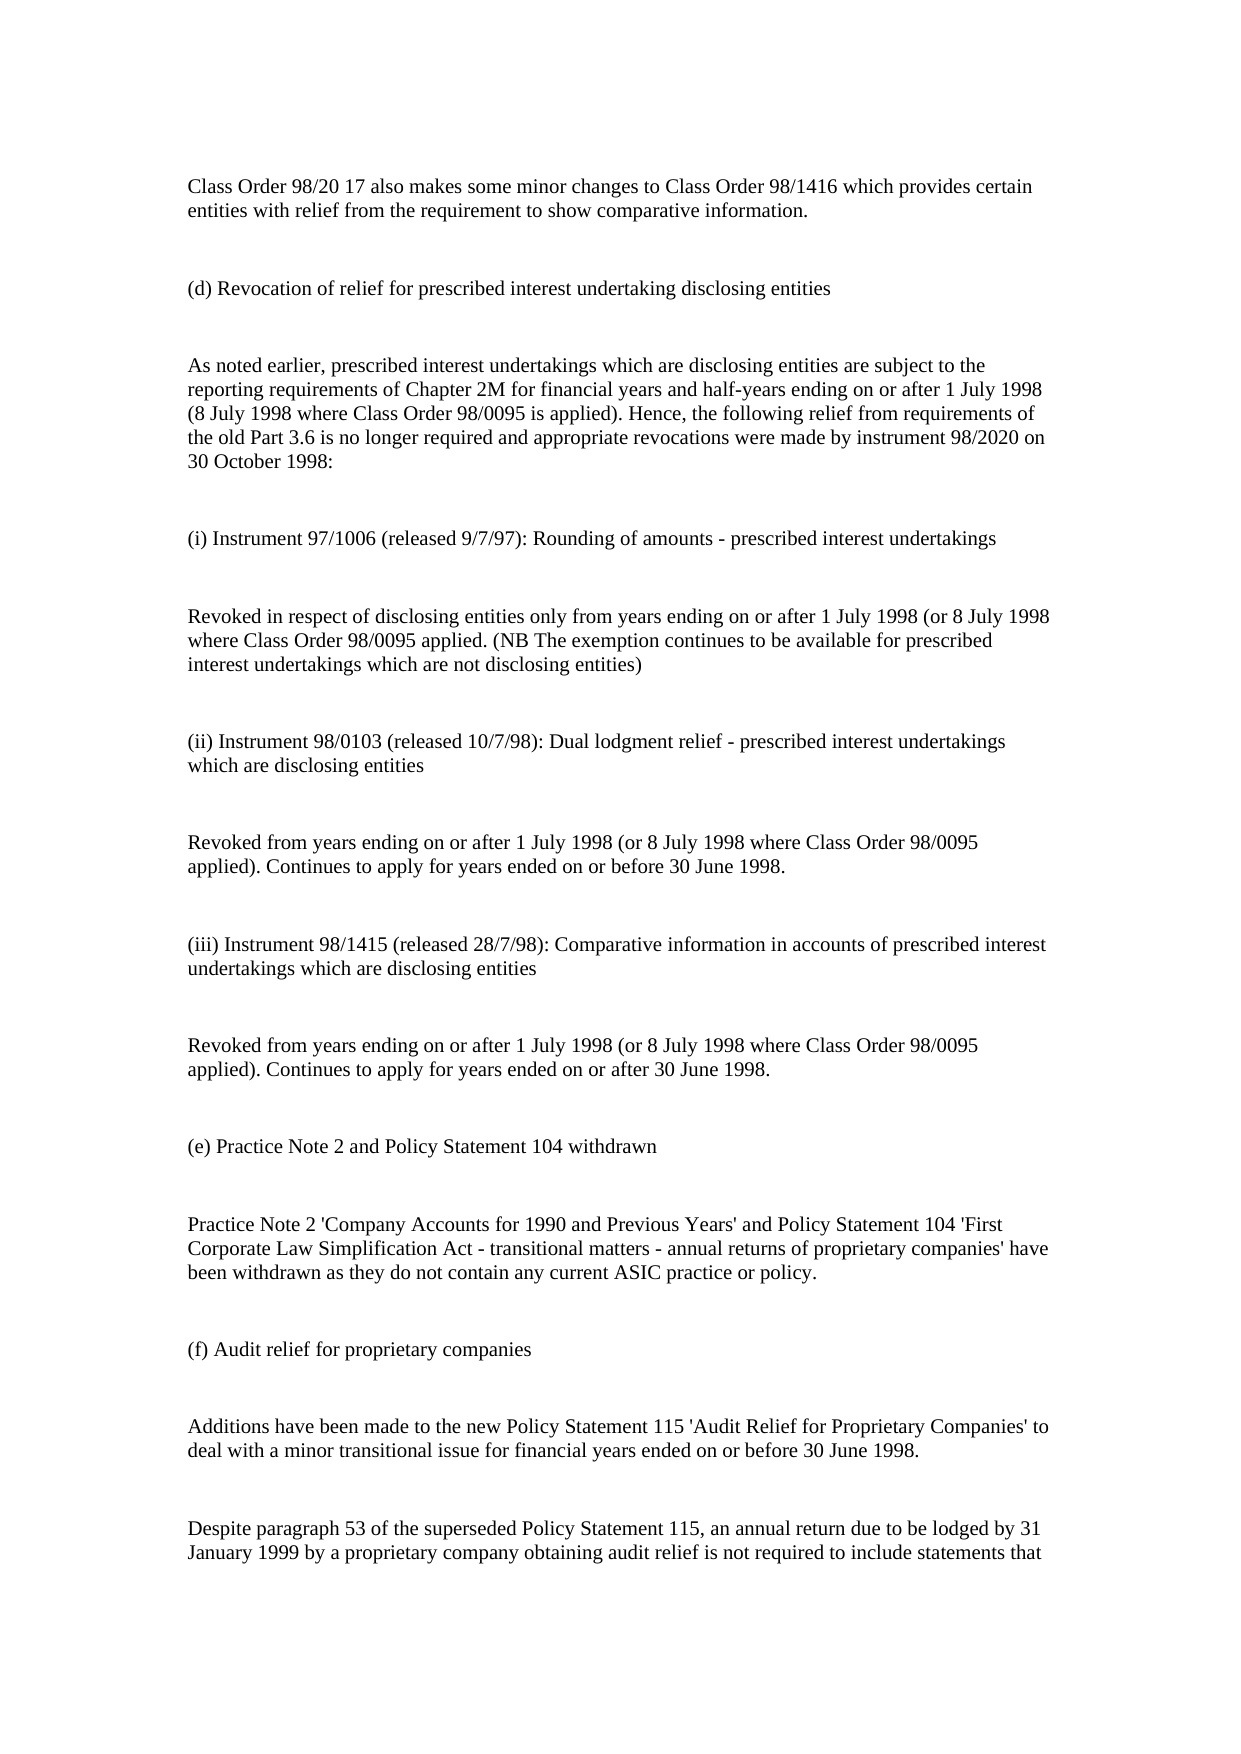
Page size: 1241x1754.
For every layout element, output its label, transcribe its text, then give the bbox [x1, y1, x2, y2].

text Revoked in respect of disclosing entities only from years ending on or after 1 July 1998 (or 8 July 1998 where Class Order 98/0095 applied. (NB The exemption continues to be available for prescribed interest undertakings which are not disclosing entities) [187, 579, 1053, 676]
text Revoked from years ending on or after 1 July 1998 (or 8 July 1998 where Class Order 98/0095 applied). Continues to apply for years ended on or after 30 June 1998. [187, 1009, 1053, 1081]
text As noted earlier, prescribed interest undertakings which are disclosing entities are subject to the reporting requirements of Chapter 2M for financial years and half-years ending on or after 1 July 1998 (8 July 1998 where Class Order 98/0095 is applied). Hence, the following relief from requirements of the old Part 3.6 is no longer required and appropriate revocations were made by instrument 98/2020 on 30 October 1998: [187, 329, 1053, 473]
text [187, 1492, 1053, 1564]
text (ii) Instrument 98/0103 (released 10/7/98): Dual lodgment relief - prescribed interest undertakings which are disclosing entities [187, 705, 1053, 777]
text (iii) Instrument 98/1415 (released 28/7/98): Comparative information in accounts of prescribed interest undertakings which are disclosing entities [187, 908, 1053, 980]
text (d) Revocation of relief for prescribed interest undertaking disclosing entities [187, 251, 1053, 299]
text Class Order 98/20 17 also makes some minor changes to Class Order 98/1416 which provides certain entities with relief from the requirement to show comparative information. [187, 150, 1053, 222]
text (f) Audit relief for proprietary companies [187, 1313, 1053, 1361]
text Revoked from years ending on or after 1 July 1998 (or 8 July 1998 where Class Order 98/0095 applied). Continues to apply for years ended on or before 30 June 1998. [187, 806, 1053, 878]
text (e) Practice Note 2 and Policy Statement 104 withdrawn [187, 1110, 1053, 1158]
text Additions have been made to the new Policy Statement 115 'Audit Relief for Proprietary Companies' to deal with a minor transitional issue for financial years ended on or before 30 June 1998. [187, 1390, 1053, 1462]
text Practice Note 2 'Company Accounts for 1990 and Previous Years' and Policy Statement 104 'First Corporate Law Simplification Act - transitional matters - annual returns of proprietary companies' have been withdrawn as they do not contain any current ASIC practice or policy. [187, 1188, 1053, 1284]
text (i) Instrument 97/1006 (released 9/7/97): Rounding of amounts - prescribed interest undertakings [187, 502, 1053, 550]
